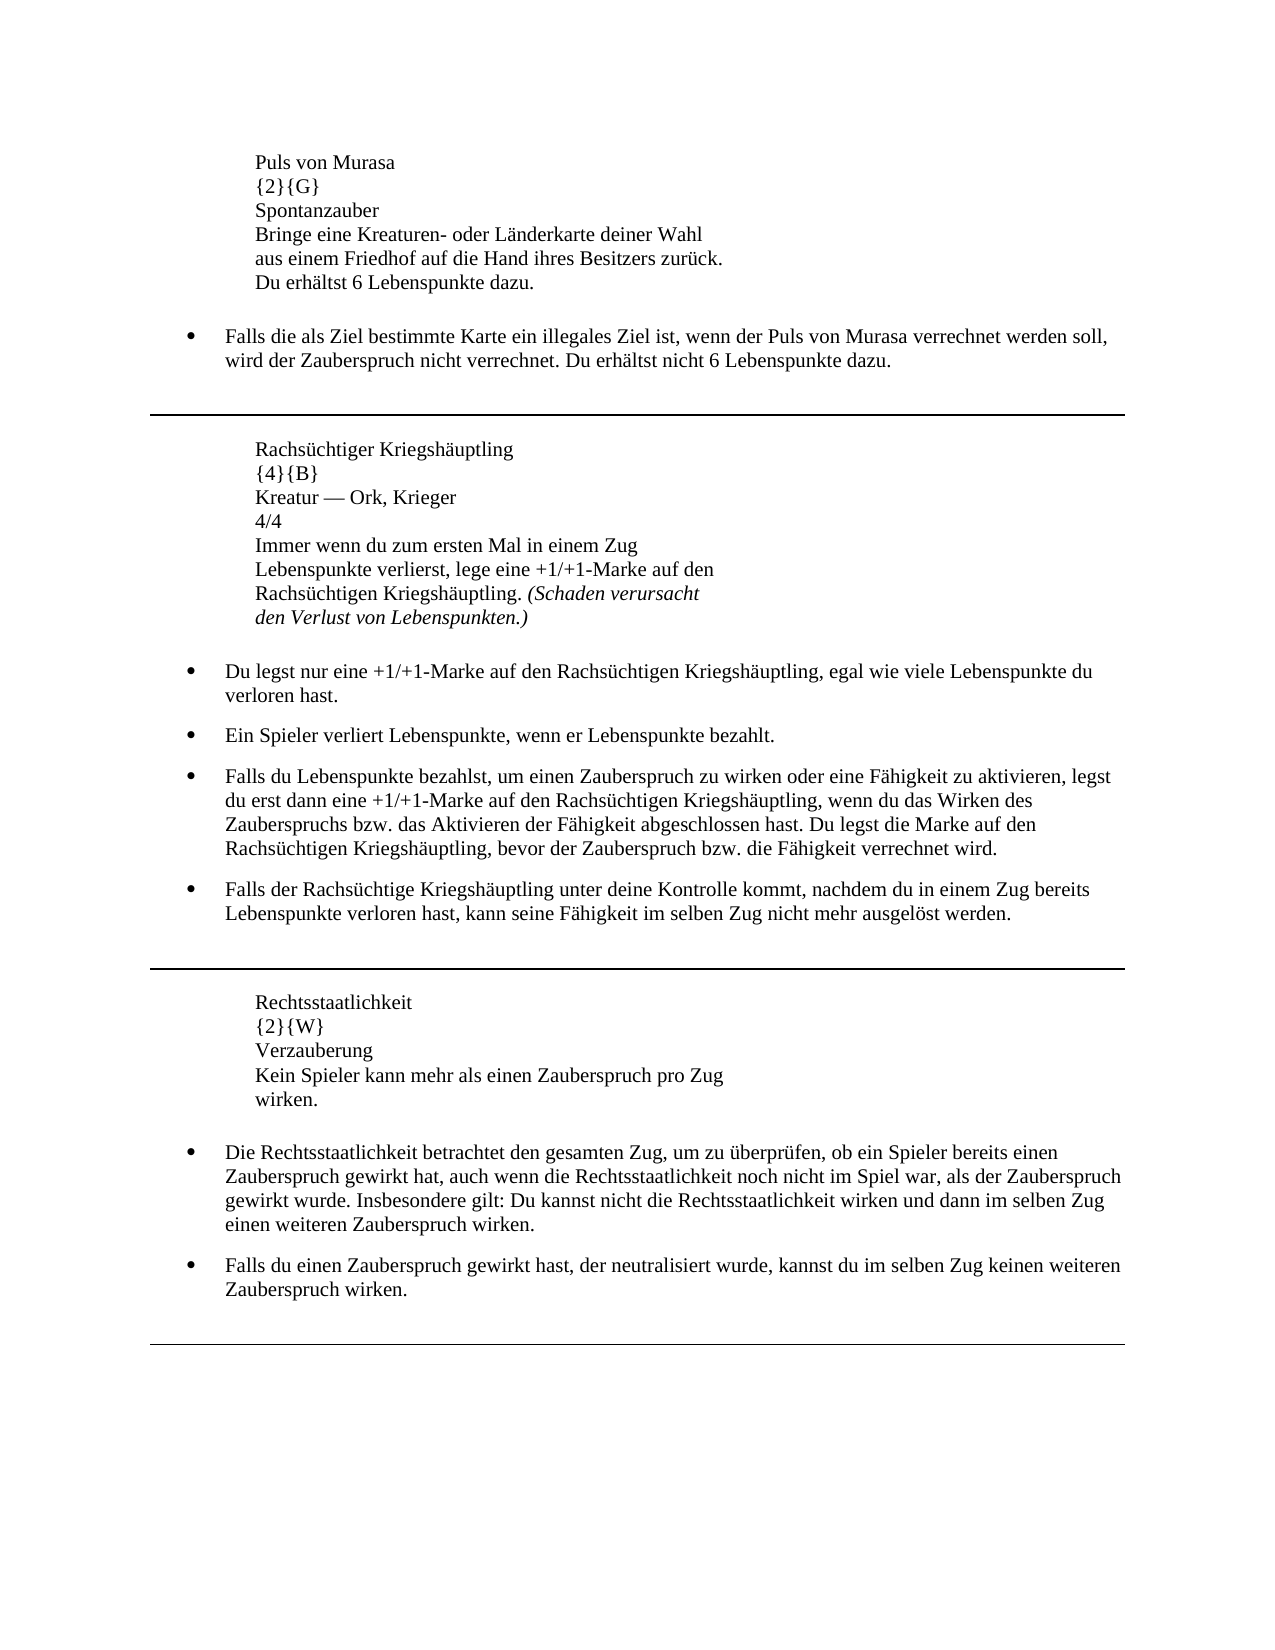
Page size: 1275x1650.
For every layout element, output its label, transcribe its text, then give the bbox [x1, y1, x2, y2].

list Ein Spieler verliert Lebenspunkte, wenn er Lebenspunkte bezahlt. [187, 723, 1125, 747]
list Falls du Lebenspunkte bezahlst, um einen Zauberspruch zu wirken oder eine Fähigkeit zu aktivieren, legst du erst dann eine +1/+1-Marke auf den Rachsüchtigen Kriegshäuptling, wenn du das Wirken des Zauberspruchs bzw. das Aktivieren der Fähigkeit abgeschlossen hast. Du legst die Marke auf den Rachsüchtigen Kriegshäuptling, bevor der Zauberspruch bzw. die Fähigkeit verrechnet wird. [187, 764, 1125, 860]
list Die Rechtsstaatlichkeit betrachtet den gesamten Zug, um zu überprüfen, ob ein Spieler bereits einen Zauberspruch gewirkt hat, auch wenn die Rechtsstaatlichkeit noch nicht im Spiel war, als der Zauberspruch gewirkt wurde. Insbesondere gilt: Du kannst nicht die Rechtsstaatlichkeit wirken und dann im selben Zug einen weiteren Zauberspruch wirken. [187, 1140, 1125, 1236]
list Falls der Rachsüchtige Kriegshäuptling unter deine Kontrolle kommt, nachdem du in einem Zug bereits Lebenspunkte verloren hast, kann seine Fähigkeit im selben Zug nicht mehr ausgelöst werden. [187, 877, 1125, 925]
text Rachsüchtiger Kriegshäuptling {4}{B} Kreatur — Ork, Krieger 4/4 Immer wenn du zum ersten Mal in einem Zug Lebenspunkte verlierst, lege eine +1/+1-Marke auf den Rachsüchtigen Kriegshäuptling. (Schaden verursacht den Verlust von Lebenspunkten.) [255, 437, 735, 629]
list Falls du einen Zauberspruch gewirkt hast, der neutralisiert wurde, kannst du im selben Zug keinen weiteren Zauberspruch wirken. [187, 1253, 1125, 1301]
text Puls von Murasa {2}{G} Spontanzauber Bringe eine Kreaturen- oder Länderkarte deiner Wahl aus einem Friedhof auf die Hand ihres Besitzers zurück. Du erhältst 6 Lebenspunkte dazu. [255, 150, 735, 294]
list Falls die als Ziel bestimmte Karte ein illegales Ziel ist, wenn der Puls von Murasa verrechnet werden soll, wird der Zauberspruch nicht verrechnet. Du erhältst nicht 6 Lebenspunkte dazu. [187, 323, 1125, 372]
text Rechtsstaatlichkeit {2}{W} Verzauberung Kein Spieler kann mehr als einen Zauberspruch pro Zug wirken. [255, 990, 735, 1111]
list Du legst nur eine +1/+1-Marke auf den Rachsüchtigen Kriegshäuptling, egal wie viele Lebenspunkte du verloren hast. [187, 658, 1125, 707]
